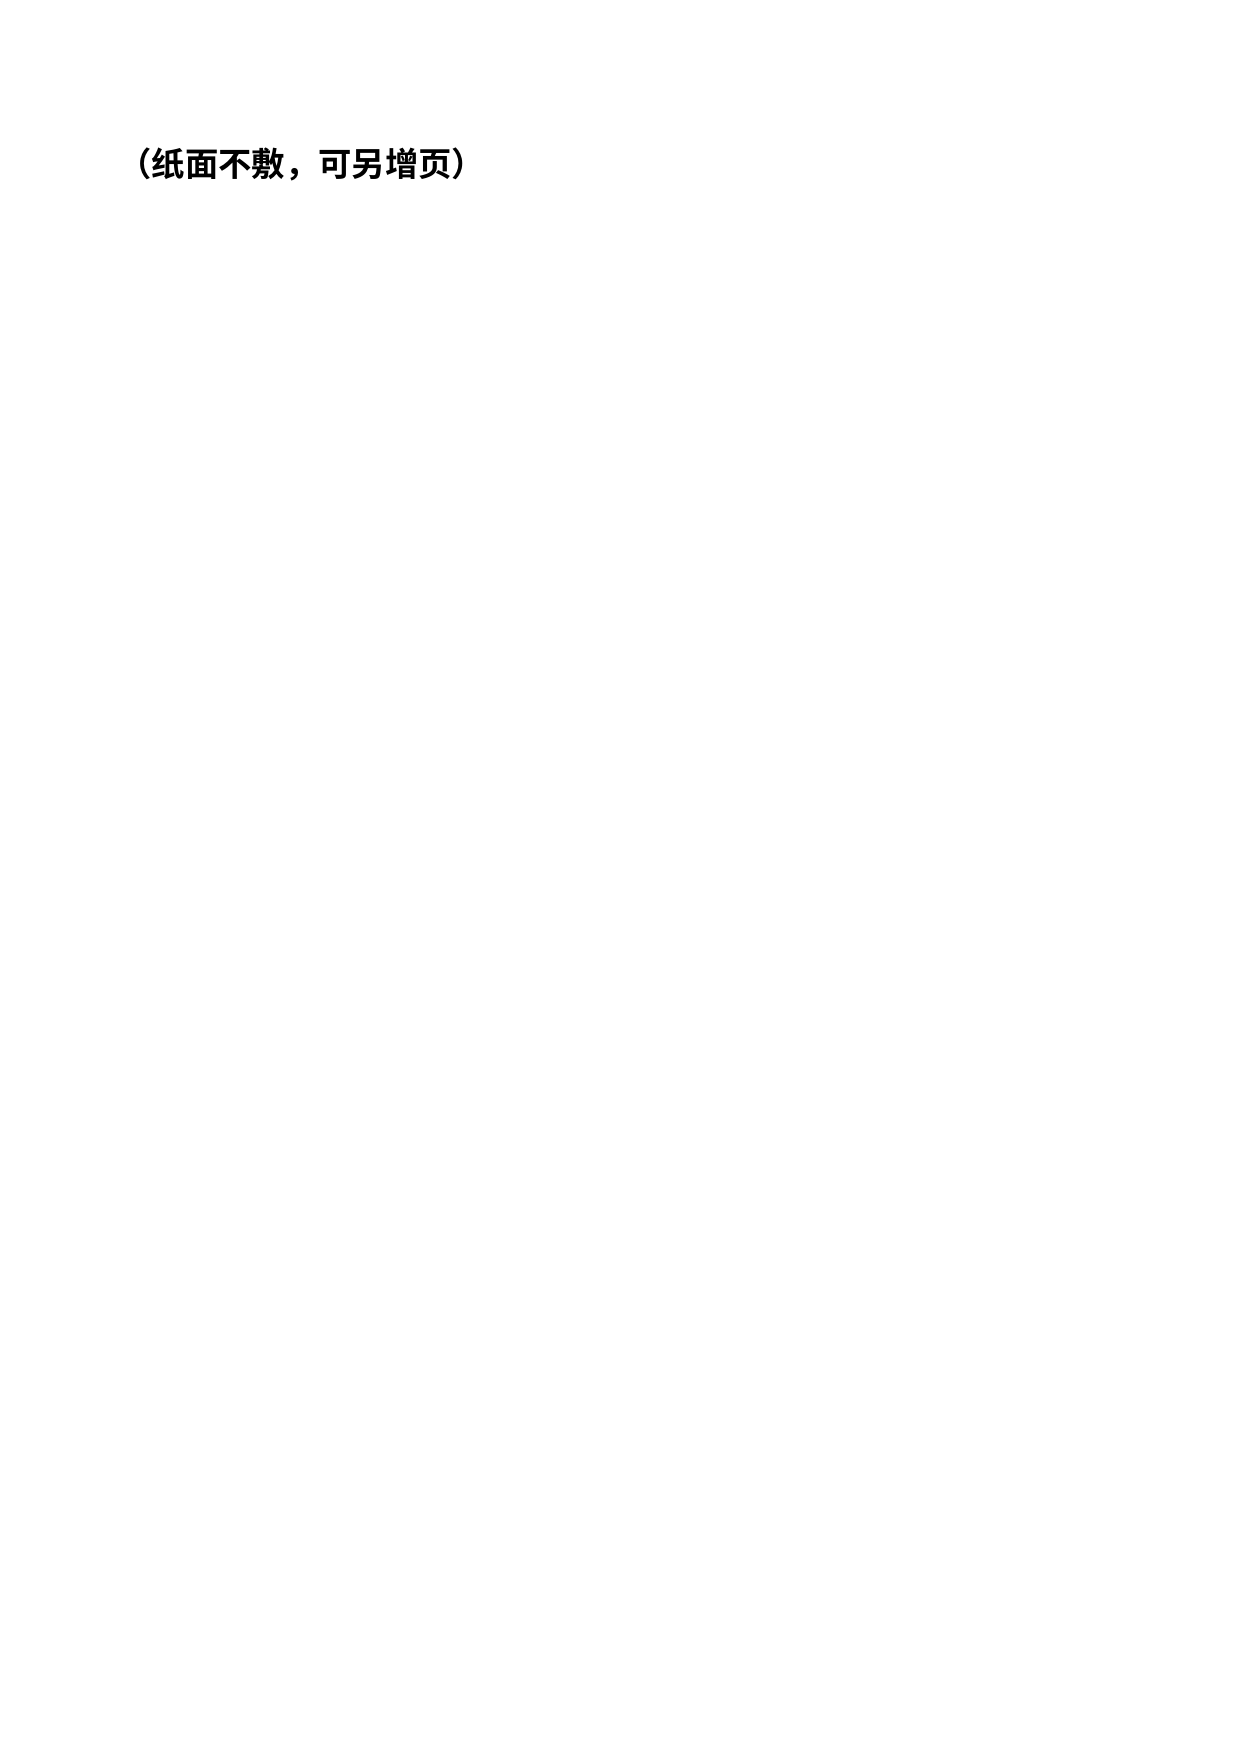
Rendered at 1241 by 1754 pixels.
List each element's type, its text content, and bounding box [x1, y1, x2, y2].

text （纸面不敷，可另增页） [118, 129, 1122, 194]
